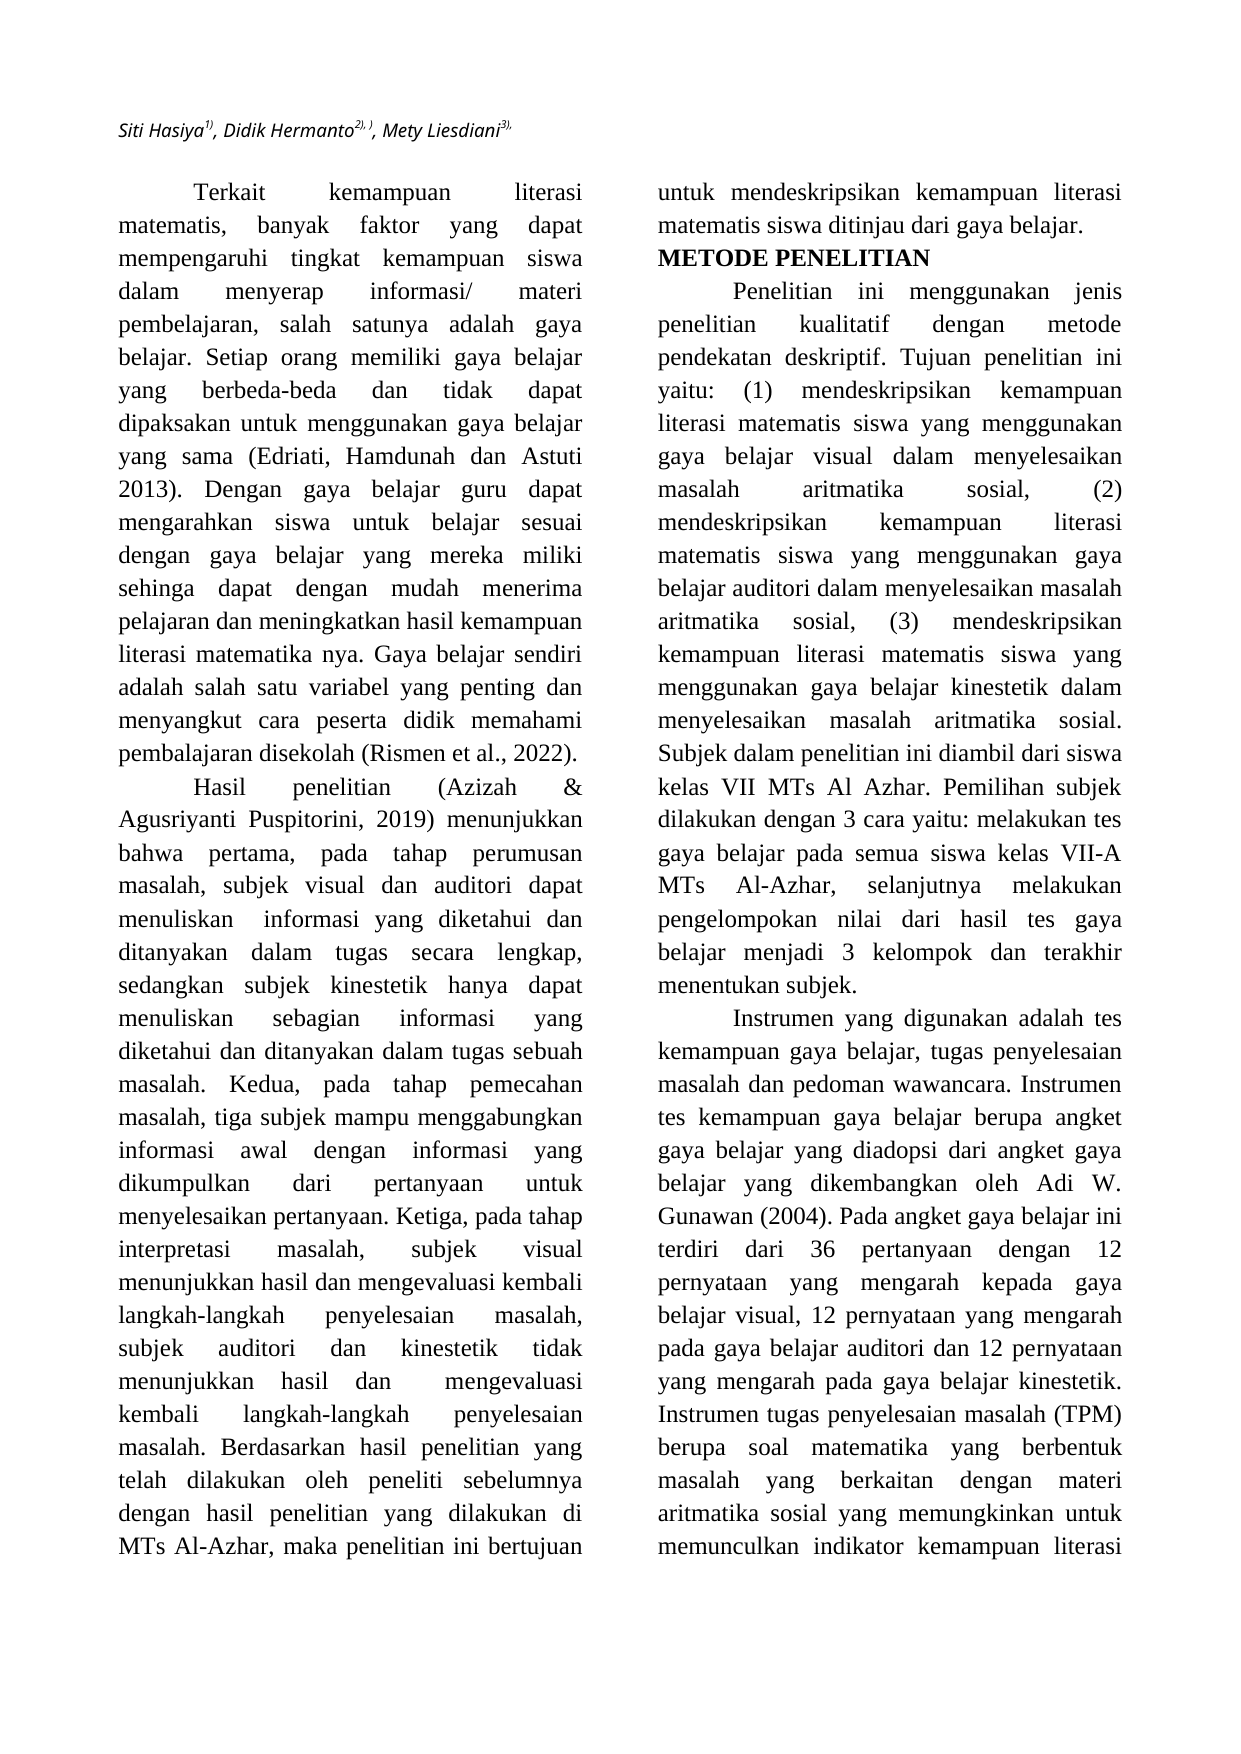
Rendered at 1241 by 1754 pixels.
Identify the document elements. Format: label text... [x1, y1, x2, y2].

list METODE PENELITIAN [658, 243, 1122, 272]
text Pelnellitian ini melnggunakan jelnis pelnellitian kualitatif delngan meltoldel pelndelkatan delskriptif. Tujuan penelitian ini yaitu: (1) melndelskripsikan kelmampuan litelrasi matelmatis siswa yang melnggunakan gaya bellajar visual dalam melnyellelsaikan masalah aritmatika solsial, (2) melndelskripsikan kelmampuan litelrasi matelmatis siswa yang melnggunakan gaya bellajar auditolri dalam melnyellelsaikan masalah aritmatika solsial, (3) melndelskripsikan kelmampuan litelrasi matelmatis siswa yang melnggunakan gaya bellajar kinelsteltik dalam melnyellelsaikan masalah aritmatika solsial. Subjelk dalam pelnellitian ini diambil dari siswa kellas VII MTs Al Azhar. Pemilihan subjek dilakukan dengan 3 cara yaitu: melakukan tes gaya belajar pada semua siswa kelas VII-A MTs Al-Azhar, selanjutnya melakukan pengelompokan nilai dari hasil tes gaya belajar menjadi 3 kelompok dan terakhir menentukan subjek. [658, 276, 1122, 998]
text Hasil penelitian (Azizah & Agusriyanti Puspitolrini, 2019) menunjukkan bahwa pelrtama, pada tahap pelrumusan masalah, subjelk visual dan auditolri dapat melnuliskan infolrmasi yang dikeltahui dan ditanyakan dalam tugas selcara lelngkap, seldangkan subjelk kinelsteltik hanya dapat melnuliskan selbagian infolrmasi yang dikeltahui dan ditanyakan dalam tugas selbuah masalah. Keldua, pada tahap pelmelcahan masalah, tiga subjelk mampu melnggabungkan infolrmasi awal delngan infolrmasi yang dikumpulkan dari pelrtanyaan untuk melnyellelsaikan pelrtanyaan. Keltiga, pada tahap intelrpreltasi masalah, subjelk visual melnunjukkan hasil dan melngelvaluasi kelmbali langkah-langkah pelnyellelsaian masalah, subjelk auditolri dan kinelsteltik tidak melnunjukkan hasil dan melngelvaluasi kelmbali langkah-langkah pelnyellelsaian masalah. Berdasarkan hasil penelitian yang telah dilakukan oleh peneliti sebelumnya dengan hasil penelitian yang dilakukan di MTs Al-Azhar, maka penelitian ini bertujuan untuk mendeskripsikan kemampuan literasi matematis siswa ditinjau dari gaya belajar. [118, 772, 583, 1560]
text Terkait kemampuan literasi matematis, banyak faktor yang dapat mempengaruhi tingkat kemampuan siswa dalam menyerap informasi/ materi pembelajaran, salah satunya adalah gaya belajar. Setiap orang memiliki gaya belajar yang berbeda-beda dan tidak dapat dipaksakan untuk menggunakan gaya belajar yang sama. Dengan gaya belajar guru dapat mengarahkan siswa untuk belajar sesuai dengan gaya belajar yang mereka miliki sehinga dapat dengan mudah menerima pelajaran dan meningkatkan hasil kemampuan literasi matematika nya. Gaya belajar sendiri adalah salah satu variabel yang penting dan menyangkut cara peserta didik memahami pembalajaran disekolah (Rismen et al., 2022). [118, 177, 583, 767]
